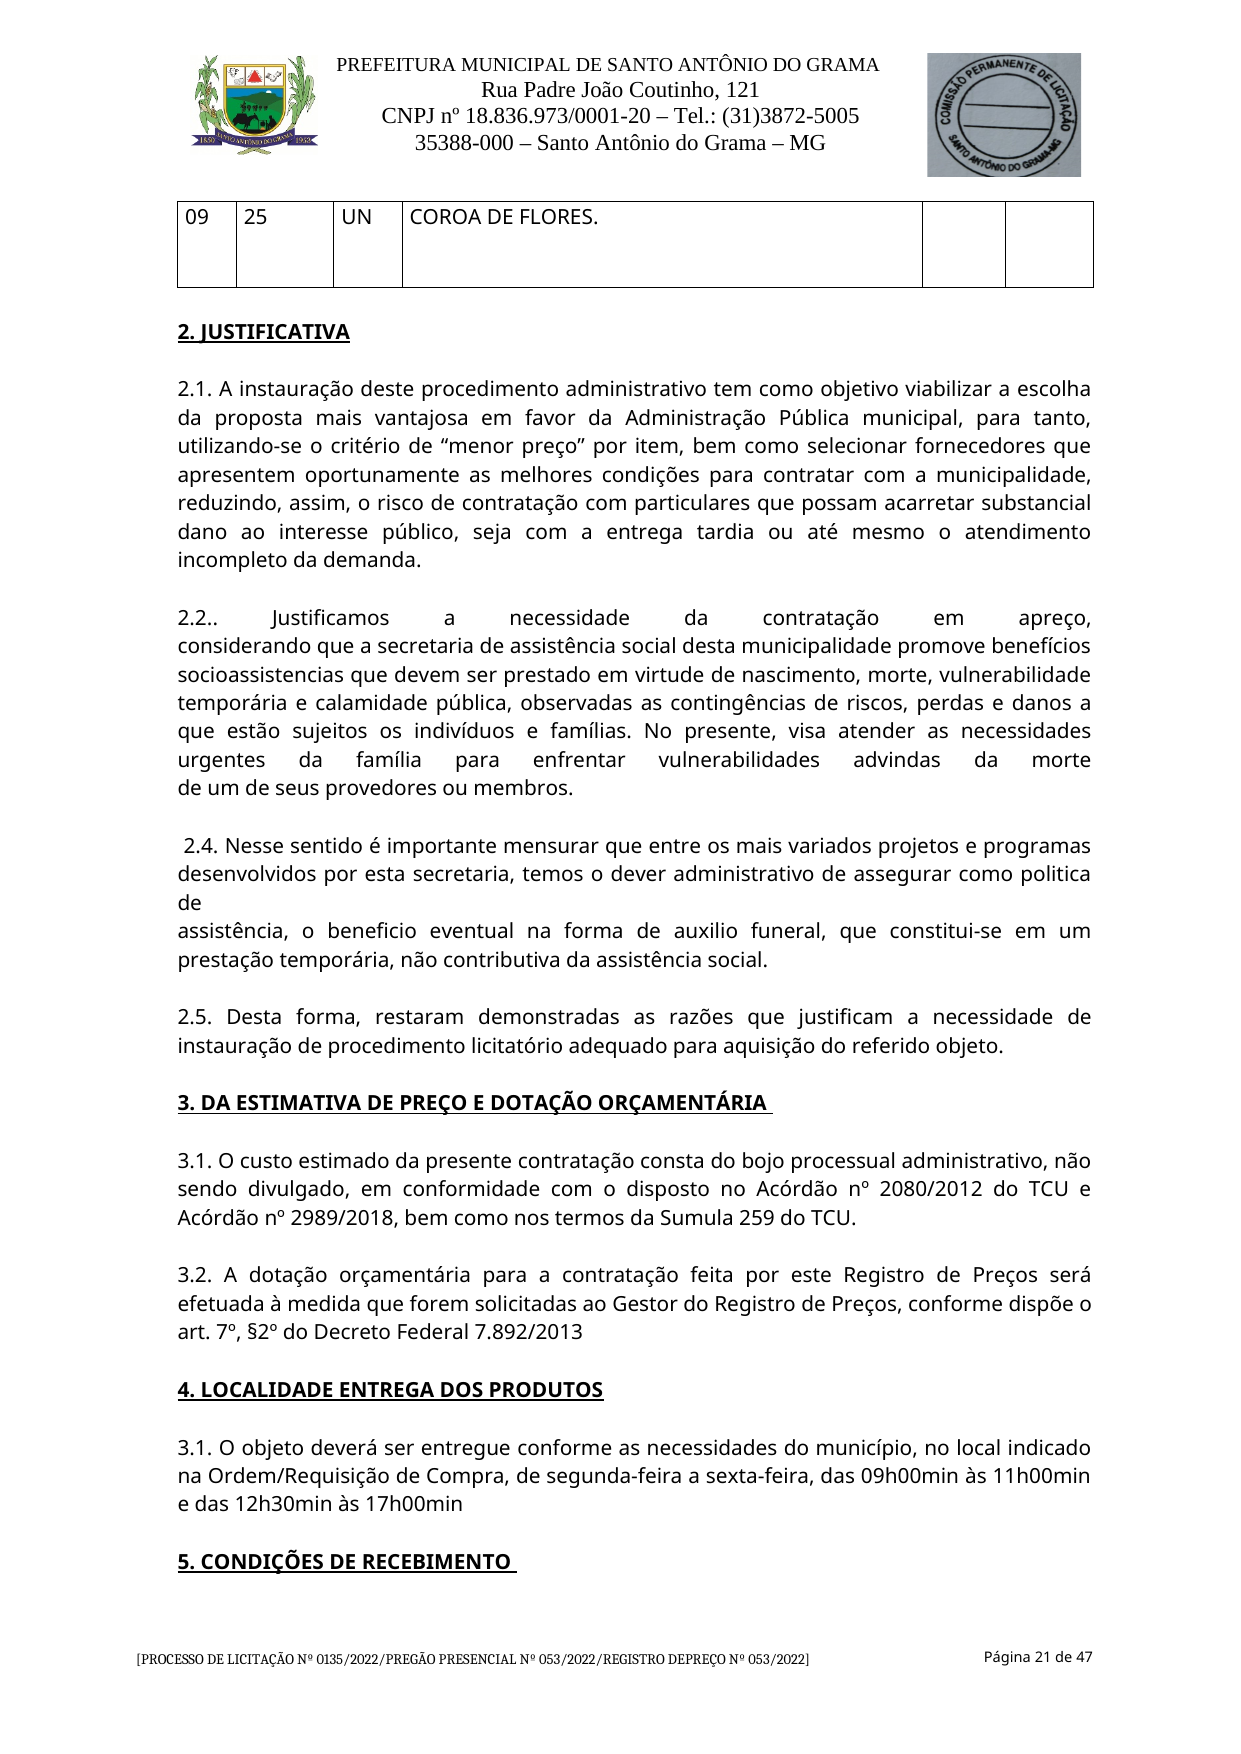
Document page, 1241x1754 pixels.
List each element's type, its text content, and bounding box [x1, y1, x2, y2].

text 4. LOCALIDADE ENTREGA DOS PRODUTOS [177, 1375, 1092, 1403]
text 3.1. O objeto deverá ser entregue conforme as necessidades do município, no local indicado na Ordem/Requisição de Compra, de segunda-feira a sexta-feira, das 09h00min às 11h00min e das 12h30min às 17h00min [177, 1433, 1092, 1518]
text 2.5. Desta forma, restaram demonstradas as razões que justificam a necessidade de instauração de procedimento licitatório adequado para aquisição do referido objeto. [177, 1002, 1092, 1059]
table_cell 25 [237, 202, 333, 287]
text 2.2.. Justificamos a necessidade da contratação em apreço, considerando que a secretaria de assistência social desta municipalidade promove benefícios socioassistencias que devem ser prestado em virtude de nascimento, morte, vulnerabilidade temporária e calamidade pública, observadas as contingências de riscos, perdas e danos a que estão sujeitos os indivíduos e famílias. No presente, visa atender as necessidades urgentes da família para enfrentar vulnerabilidades advindas da morte de um de seus provedores ou membros. [177, 603, 1092, 802]
text 3.2. A dotação orçamentária para a contratação feita por este Registro de Preços será efetuada à medida que forem solicitadas ao Gestor do Registro de Preços, conforme dispõe o art. 7º, §2º do Decreto Federal 7.892/2013 [177, 1261, 1092, 1346]
text 2.1. A instauração deste procedimento administrativo tem como objetivo viabilizar a escolha da proposta mais vantajosa em favor da Administração Pública municipal, para tanto, utilizando-se o critério de “menor preço” por item, bem como selecionar fornecedores que apresentem oportunamente as melhores condições para contratar com a municipalidade, reduzindo, assim, o risco de contratação com particulares que possam acarretar substancial dano ao interesse público, seja com a entrega tardia ou até mesmo o atendimento incompleto da demanda. [177, 374, 1092, 574]
picture [190, 55, 319, 155]
table_cell COROA DE FLORES. [403, 202, 922, 287]
picture [927, 53, 1082, 177]
table_cell [923, 202, 1005, 287]
text 5. CONDIÇÕES DE RECEBIMENTO [177, 1547, 1092, 1576]
table_cell [1006, 202, 1093, 287]
table_cell 09 [178, 202, 236, 287]
text 2.4. Nesse sentido é importante mensurar que entre os mais variados projetos e programas desenvolvidos por esta secretaria, temos o dever administrativo de assegurar como politica de assistência, o beneficio eventual na forma de auxilio funeral, que constitui-se em um prestação temporária, não contributiva da assistência social. [177, 831, 1092, 973]
table_cell UN [334, 202, 402, 287]
text 3. DA ESTIMATIVA DE PREÇO E DOTAÇÃO ORÇAMENTÁRIA [177, 1088, 1092, 1117]
text 2. JUSTIFICATIVA [177, 317, 1092, 345]
text 3.1. O custo estimado da presente contratação consta do bojo processual administrativo, não sendo divulgado, em conformidade com o disposto no Acórdão nº 2080/2012 do TCU e Acórdão nº 2989/2018, bem como nos termos da Sumula 259 do TCU. [177, 1146, 1092, 1231]
